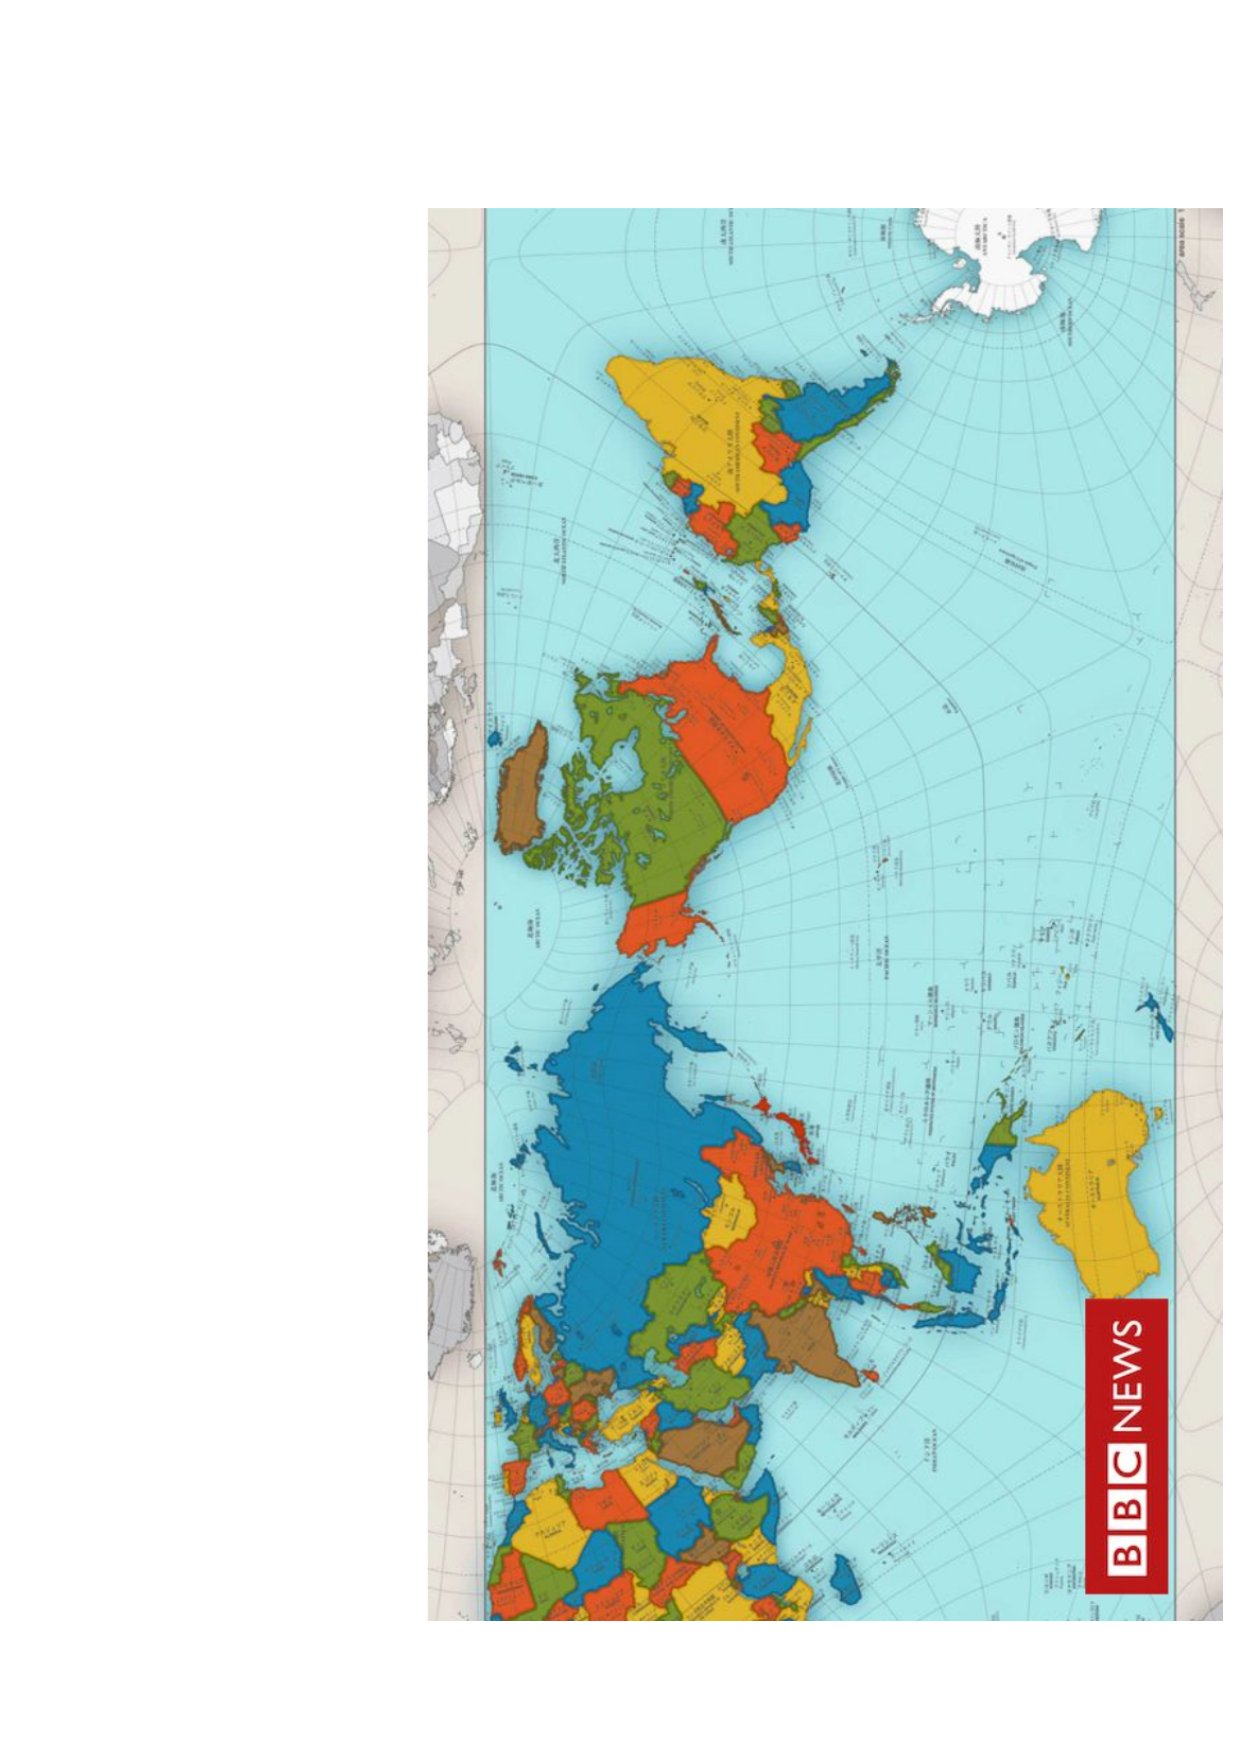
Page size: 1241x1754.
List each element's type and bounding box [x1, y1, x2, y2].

picture [428, 209, 1223, 1621]
